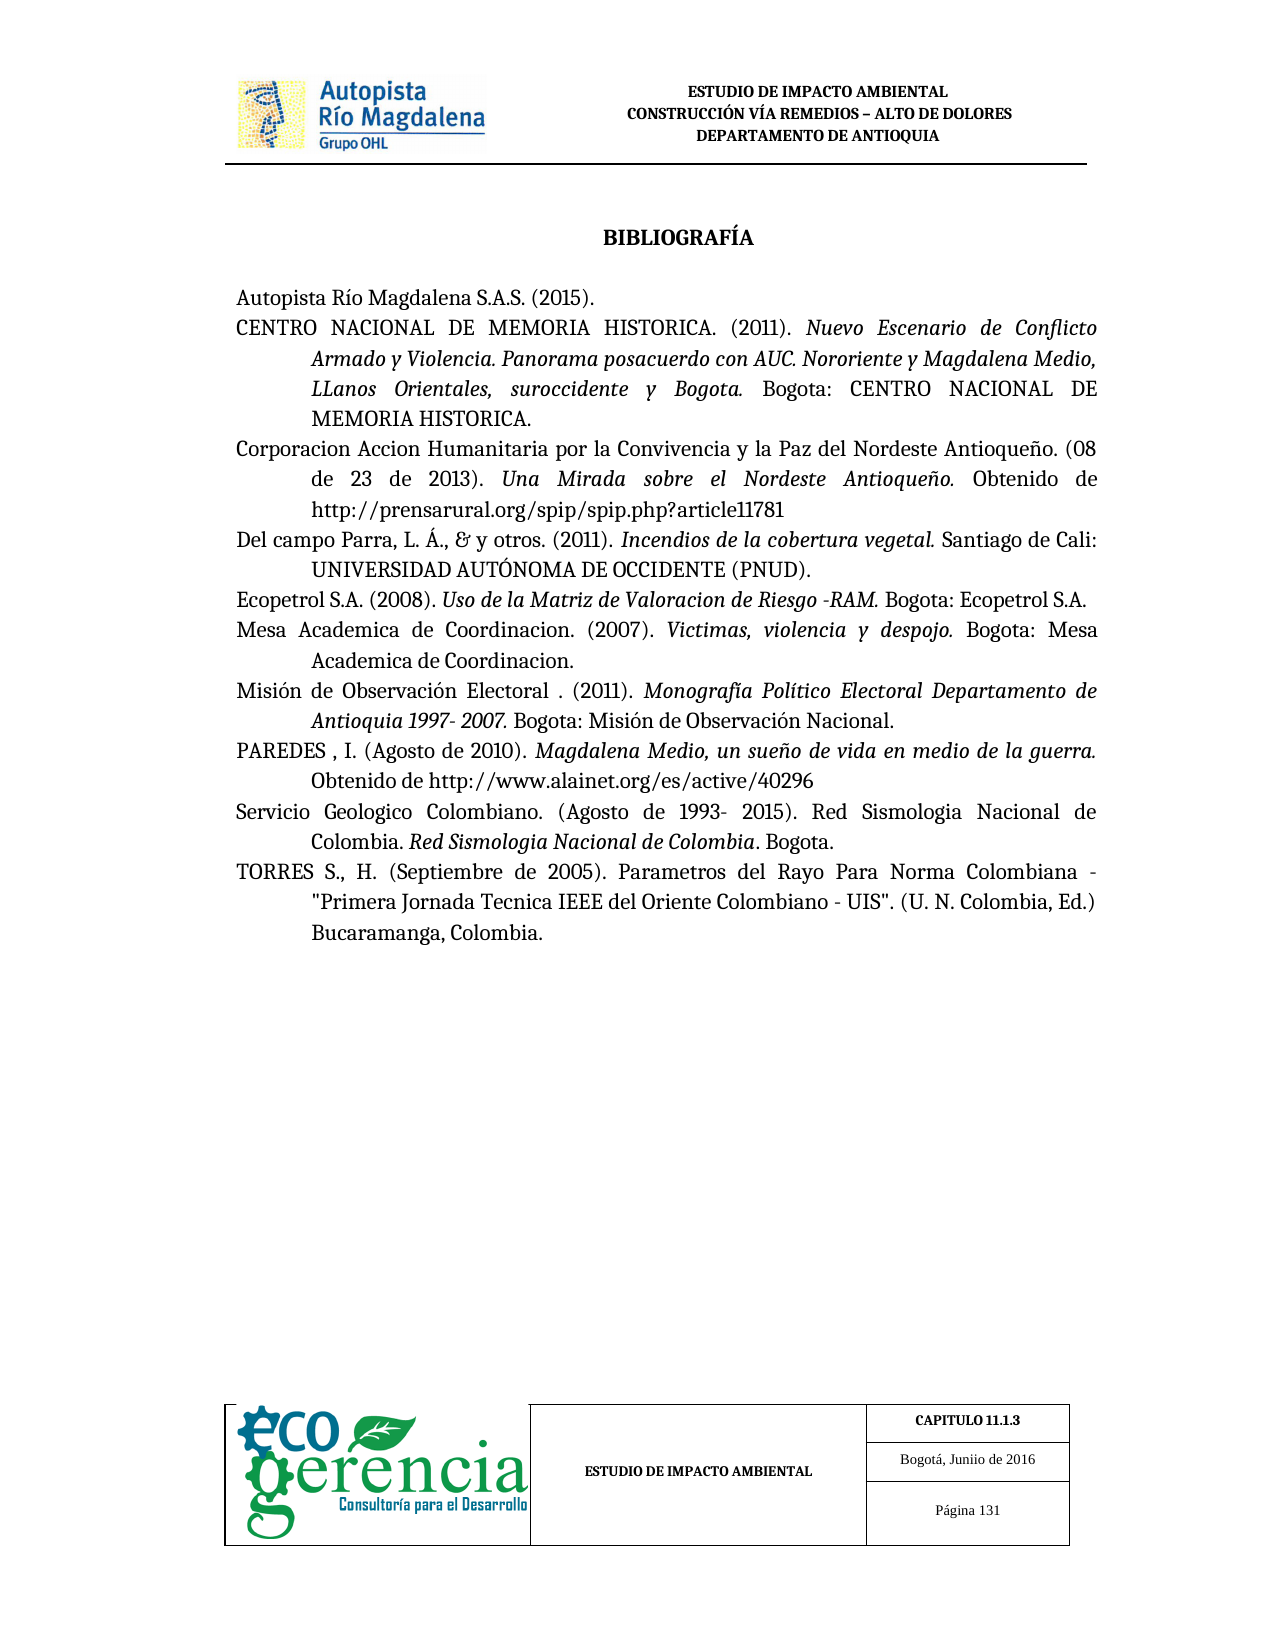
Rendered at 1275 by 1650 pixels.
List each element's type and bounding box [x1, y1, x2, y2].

picture [236, 1404, 529, 1540]
picture [236, 74, 488, 154]
